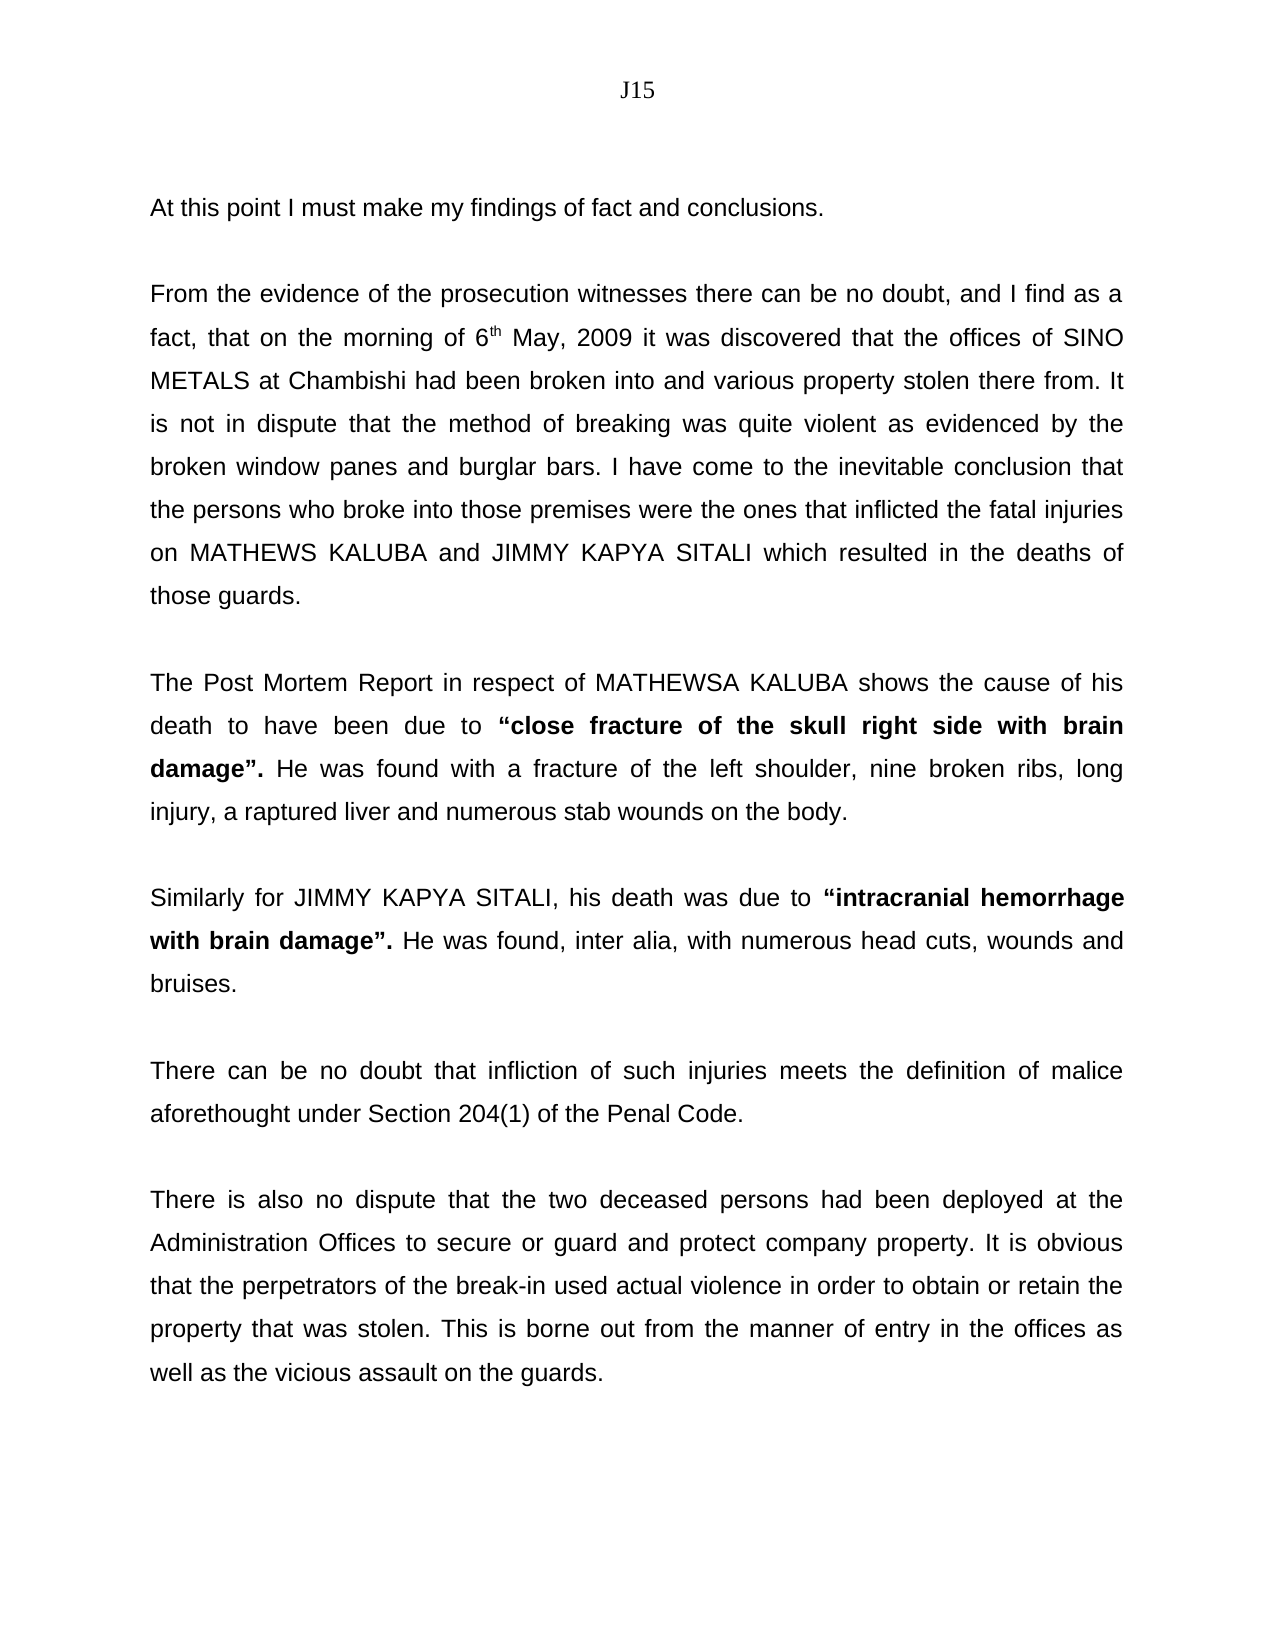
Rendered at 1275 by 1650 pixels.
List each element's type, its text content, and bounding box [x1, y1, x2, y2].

text Similarly for JIMMY KAPYA SITALI, his death was due to “intracranial hemorrhage with brain damage”. He was found, inter alia, with numerous head cuts, wounds and bruises. [150, 883, 1125, 998]
text From the evidence of the prosecution witnesses there can be no doubt, and I find as a fact, that on the morning of 6th May, 2009 it was discovered that the offices of SINO METALS at Chambishi had been broken into and various property stolen there from. It is not in dispute that the method of breaking was quite violent as evidenced by the broken window panes and burglar bars. I have come to the inevitable conclusion that the persons who broke into those premises were the ones that inflicted the fatal injuries on MATHEWS KALUBA and JIMMY KAPYA SITALI which resulted in the deaths of those guards. [150, 279, 1125, 610]
text The Post Mortem Report in respect of MATHEWSA KALUBA shows the cause of his death to have been due to “close fracture of the skull right side with brain damage”. He was found with a fracture of the left shoulder, nine broken ribs, long injury, a raptured liver and numerous stab wounds on the body. [150, 667, 1125, 826]
text There is also no dispute that the two deceased persons had been deployed at the Administration Offices to secure or guard and protect company property. It is obvious that the perpetrators of the break-in used actual violence in order to obtain or retain the property that was stolen. This is borne out from the manner of entry in the offices as well as the vicious assault on the guards. [150, 1185, 1125, 1386]
text At this point I must make my findings of fact and conclusions. [150, 193, 1125, 222]
text There can be no doubt that infliction of such injuries meets the definition of malice aforethought under Section 204(1) of the Penal Code. [150, 1056, 1125, 1127]
